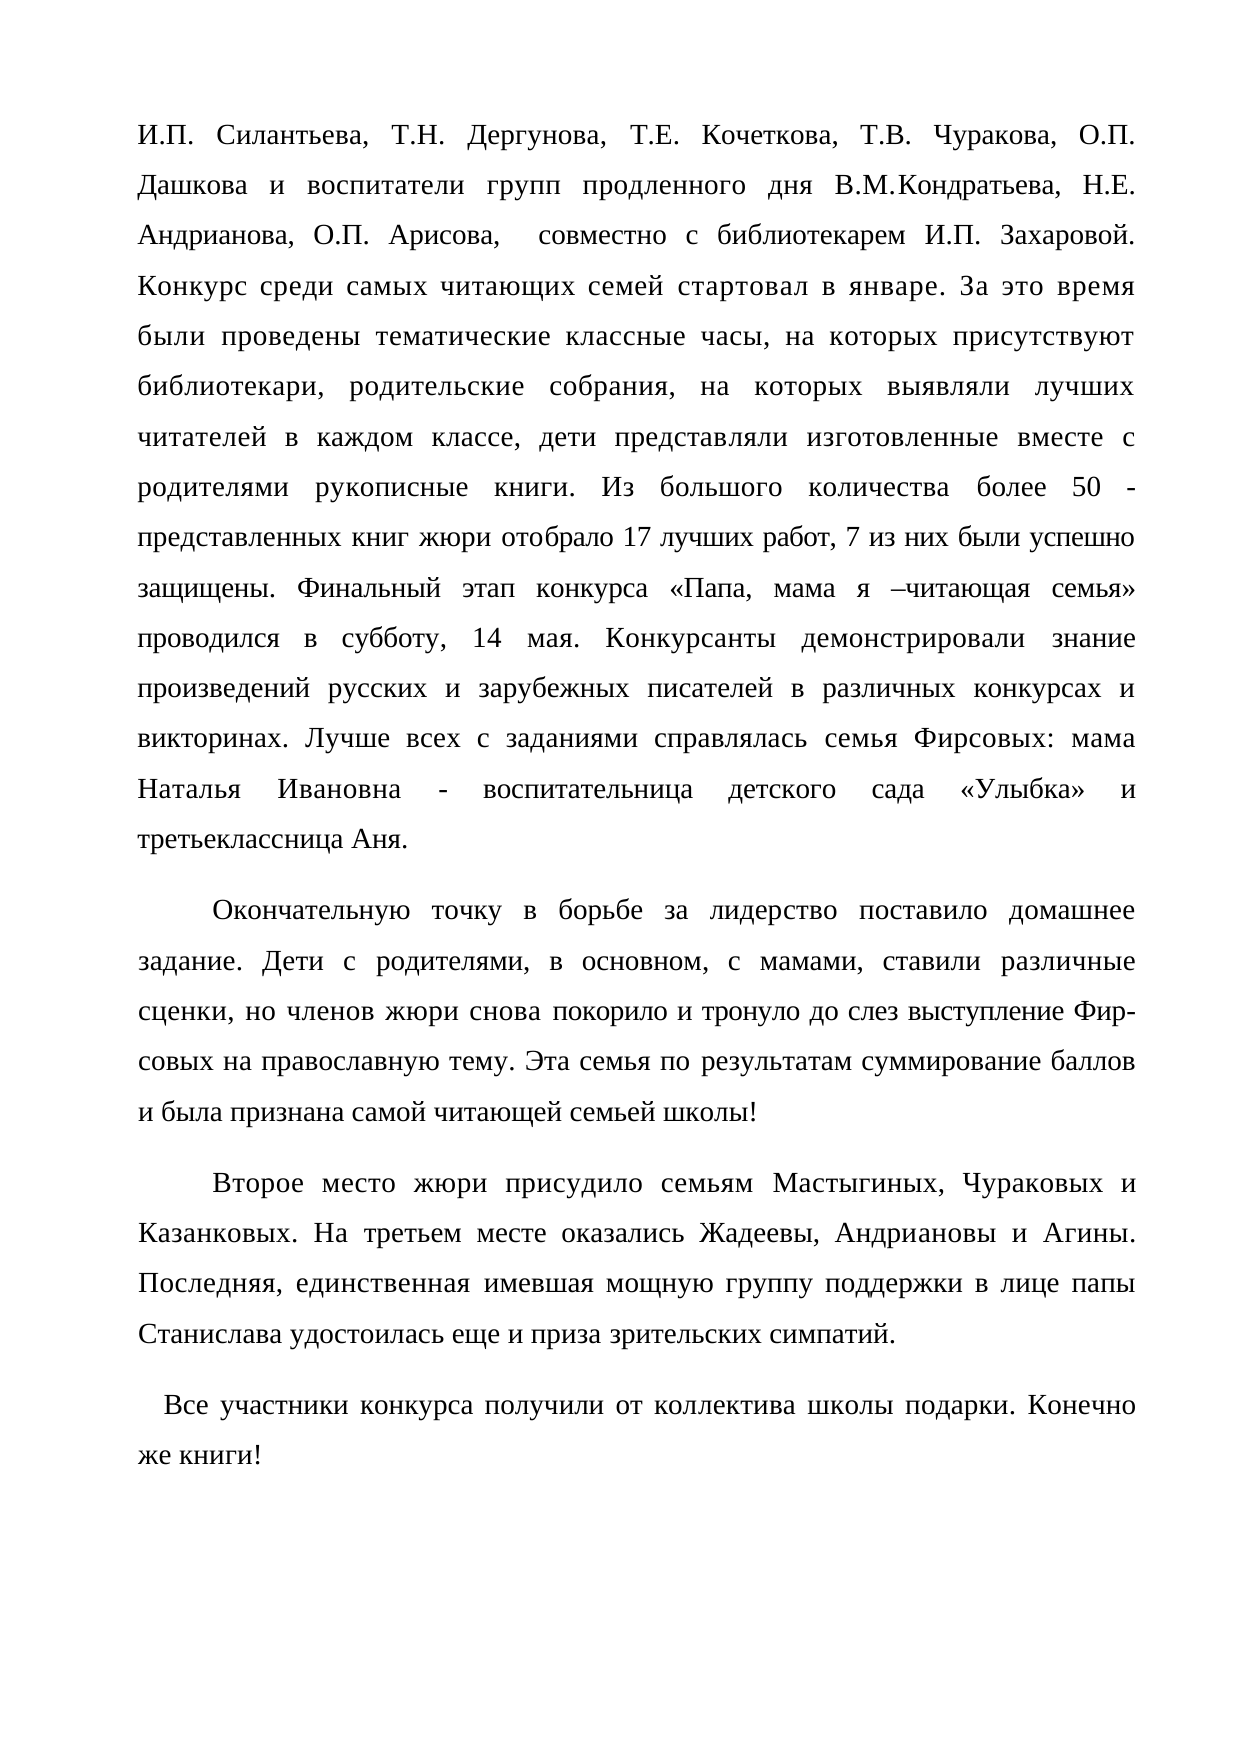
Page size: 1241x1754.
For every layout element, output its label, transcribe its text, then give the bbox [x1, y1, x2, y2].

text Окончательную точку в борьбе за лидерство поставило домашнее задание. Дети с родителями, в основном, с мамами, ставили различные сценки, но членов жюри снова покорило и тронуло до слез выступление Фирсовых на православную тему. Эта семья по результатам суммирование баллов и была признана самой читающей семьей школы! [138, 892, 1136, 1127]
text Все участники конкурса получили от коллектива школы подарки. Конечно же книги! [138, 1387, 1137, 1471]
text И.П. Силантьева, Т.Н. Дергунова, Т.Е. Кочеткова, Т.В. Чуракова, О.П. Дашкова и воспитатели групп продленного дня В.М.Кондратьева, Н.Е. Андрианова, О.П. Арисова, совместно с библиотекарем И.П. Захаровой. Конкурс среди самых читающих семей стартовал в январе. За это время были проведены тематические классные часы, на которых присутствуют библиотекари, родительские собрания, на которых выявляли лучших читателей в каждом классе, дети представляли изготовленные вместе с родителями рукописные книги. Из большого количества более 50 - представленных книг жюри отобрало 17 лучших работ, 7 из них были успешно защищены. Финальный этап конкурса «Папа, мама я –читающая семья» проводился в субботу, 14 мая. Конкурсанты демонстрировали знание произведений русских и зарубежных писателей в различных конкурсах и викторинах. Лучше всех с заданиями справлялась семья Фирсовых: мама Наталья Ивановна - воспитательница детского сада «Улыбка» и третьеклассница Аня. [137, 117, 1136, 855]
text Второе место жюри присудило семьям Мастыгиных, Чураковых и Казанковых. На третьем месте оказались Жадеевы, Андриановы и Агины. Последняя, единственная имевшая мощную группу поддержки в лице папы Станислава удостоилась еще и приза зрительских симпатий. [138, 1165, 1137, 1349]
